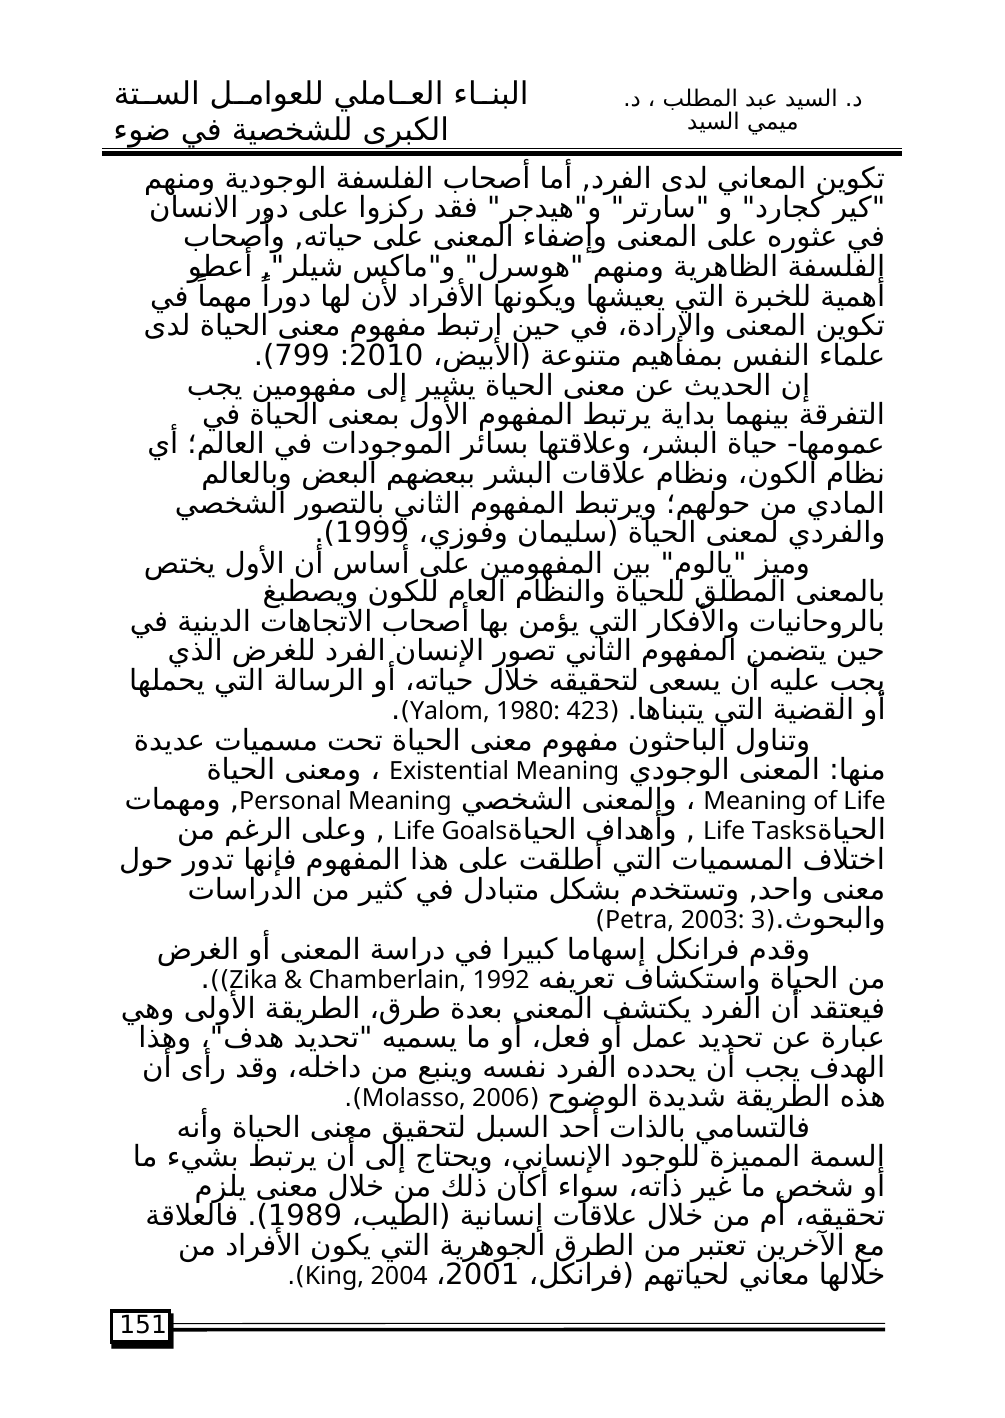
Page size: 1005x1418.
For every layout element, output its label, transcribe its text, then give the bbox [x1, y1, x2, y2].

text فالتسامي بالذات أحد السبل لتحقيق معنى الحياة وأنه السمة المميزة للوجود الإنساني، ويحتاج إلى أن يرتبط بشيء ما أو شخص ما غير ذاته، سواء أكان ذلك من خلال معنى يلزم تحقيقه، أم من خلال علاقات إنسانية (الطيب، 1989). فالعلاقة مع الآخرين تعتبر من الطرق الجوهرية التي يكون الأفراد من خلالها معاني لحياتهم (فرانكل، 2001، King, 2004). [118, 1114, 886, 1292]
text وقدم فرانكل إسهاما كبيرا في دراسة المعنى أو الغرض من الحياة واستكشاف تعريفه Zika & Chamberlain, 1992)). فيعتقد أن الفرد يكتشف المعنى بعدة طرق، الطريقة الأولى وهي عبارة عن تحديد عمل أو فعل، أو ما يسميه "تحديد هدف"، وهذا الهدف يجب أن يحدده الفرد نفسه وينبع من داخله، وقد رأى أن هذه الطريقة شديدة الوضوح (Molasso, 2006). [118, 936, 886, 1114]
text وتناول الباحثون مفهوم معنى الحياة تحت مسميات عديدة منها: المعنى الوجودي Existential Meaning ، ومعنى الحياة Meaning of Life ، والمعنى الشخصي Personal Meaning, ومهمات الحياةLife Tasks , وأهداف الحياةLife Goals , وعلى الرغم من اختلاف المسميات التي أطلقت على هذا المفهوم فإنها تدور حول معنى واحد, وتستخدم بشكل متبادل في كثير من الدراسات والبحوث.(Petra, 2003: 3) [118, 727, 886, 936]
text وميز "يالوم" بين المفهومين على أساس أن الأول يختص بالمعنى المطلق للحياة والنظام العام للكون ويصطبغ بالروحانيات والأفكار التي يؤمن بها أصحاب الاتجاهات الدينية في حين يتضمن المفهوم الثاني تصور الإنسان الفرد للغرض الذي يجب عليه أن يسعى لتحقيقه خلال حياته، أو الرسالة التي يحملها أو القضية التي يتبناها. (Yalom, 1980: 423). [118, 549, 886, 727]
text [118, 165, 886, 372]
text إن الحديث عن معنى الحياة يشير إلى مفهومين يجب التفرقة بينهما بداية يرتبط المفهوم الأول بمعنى الحياة في عمومها- حياة البشر، وعلاقتها بسائر الموجودات في العالم؛ أي نظام الكون، ونظام علاقات البشر ببعضهم البعض وبالعالم المادي من حولهم؛ ويرتبط المفهوم الثاني بالتصور الشخصي والفردي لمعنى الحياة (سليمان وفوزي، 1999). [118, 372, 886, 549]
